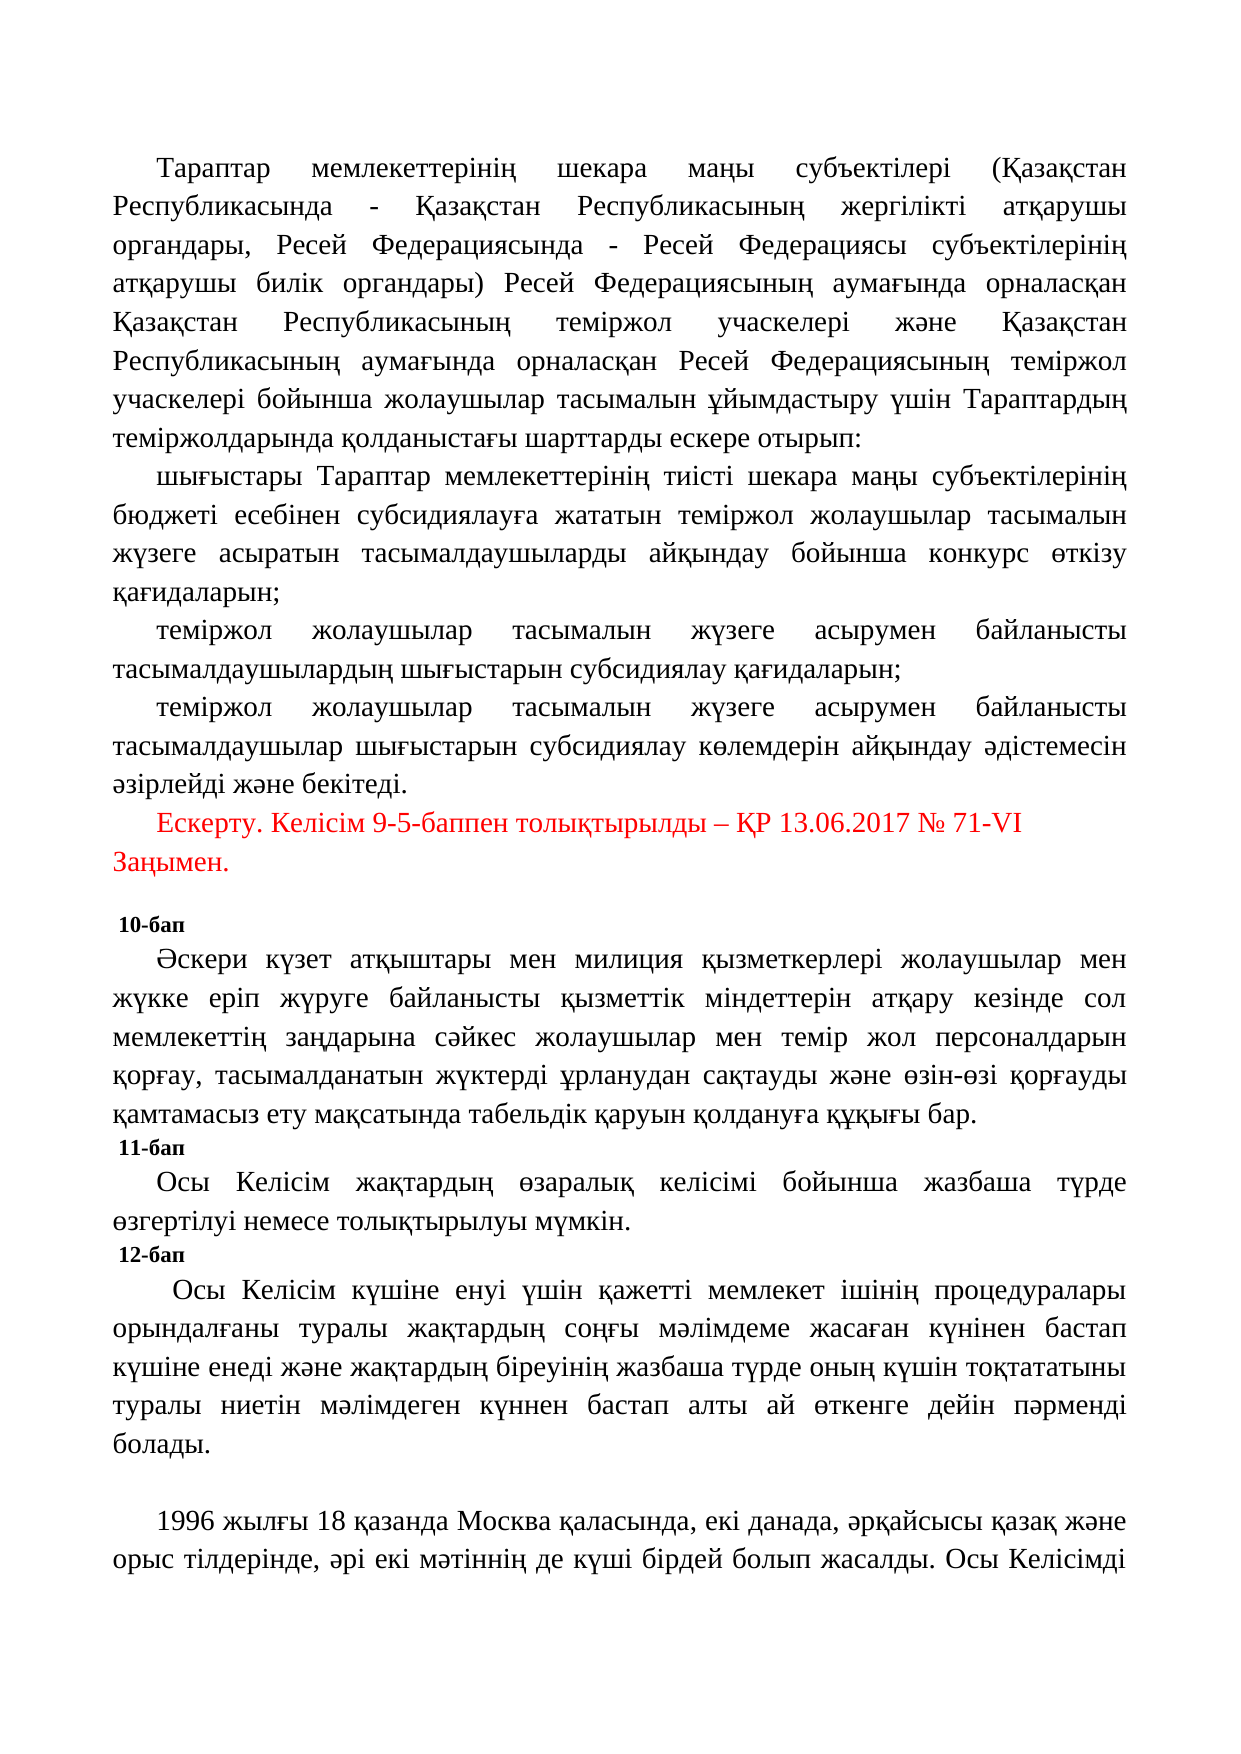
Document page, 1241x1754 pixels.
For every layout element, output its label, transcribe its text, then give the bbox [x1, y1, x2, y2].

text 12-бап [112, 1242, 1128, 1268]
text теміржол жолаушылар тасымалын жүзеге асырумен байланысты тасымалдаушылар шығыстарын субсидиялау көлемдерін айқындау әдістемесін әзірлейді және бекітеді. [112, 689, 1128, 800]
text теміржол жолаушылар тасымалын жүзеге асырумен байланысты тасымалдаушылардың шығыстарын субсидиялау қағидаларын; [112, 612, 1128, 684]
text Осы Келiсiм жақтардың өзаралық келiсiмi бойынша жазбаша түрде өзгертiлуi немесе толықтырылуы мүмкiн. [112, 1164, 1128, 1237]
text 10-бап [112, 911, 1128, 938]
text 11-бап [112, 1134, 1128, 1161]
text Ескерту. Келісім 9-5-баппен толықтырылды – ҚР 13.06.2017 № 71-VI Заңымен. [112, 805, 1128, 907]
text Тараптар мемлекеттерінің шекара маңы субъектілері (Қазақстан Республикасында - Қазақстан Республикасының жергілікті атқарушы органдары, Ресей Федерациясында - Ресей Федерациясы субъектілерінің атқарушы билік органдары) Ресей Федерациясының аумағында орналасқан Қазақстан Республикасының теміржол учаскелері және Қазақстан Республикасының аумағында орналасқан Ресей Федерациясының теміржол учаскелері бойынша жолаушылар тасымалын ұйымдастыру үшін Тараптардың теміржолдарында қолданыстағы шарттарды ескере отырып: [112, 150, 1128, 453]
text Осы Келiсiм күшiне енуi үшiн қажеттi мемлекет iшiнiң процедуралары орындалғаны туралы жақтардың соңғы мәлiмдеме жасаған күнiнен бастап күшiне енедi және жақтардың бiреуiнiң жазбаша түрде оның күшiн тоқтататыны туралы ниетiн мәлiмдеген күннен бастап алты ай өткенге дейiн пәрмендi болады. [112, 1272, 1128, 1459]
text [112, 1503, 1128, 1575]
text шығыстары Тараптар мемлекеттерінің тиісті шекара маңы субъектілерінің бюджеті есебінен субсидиялауға жататын теміржол жолаушылар тасымалын жүзеге асыратын тасымалдаушыларды айқындау бойынша конкурс өткізу қағидаларын; [112, 458, 1128, 607]
text Әскери күзет атқыштары мен милиция қызметкерлерi жолаушылар мен жүкке ерiп жүруге байланысты қызметтiк мiндеттерiн атқару кезiнде сол мемлекеттiң заңдарына сәйкес жолаушылар мен темiр жол персоналдарын қорғау, тасымалданатын жүктердi ұрланудан сақтауды және өзiн-өзi қорғауды қамтамасыз ету мақсатында табельдiк қаруын қолдануға құқығы бар. [112, 942, 1128, 1129]
